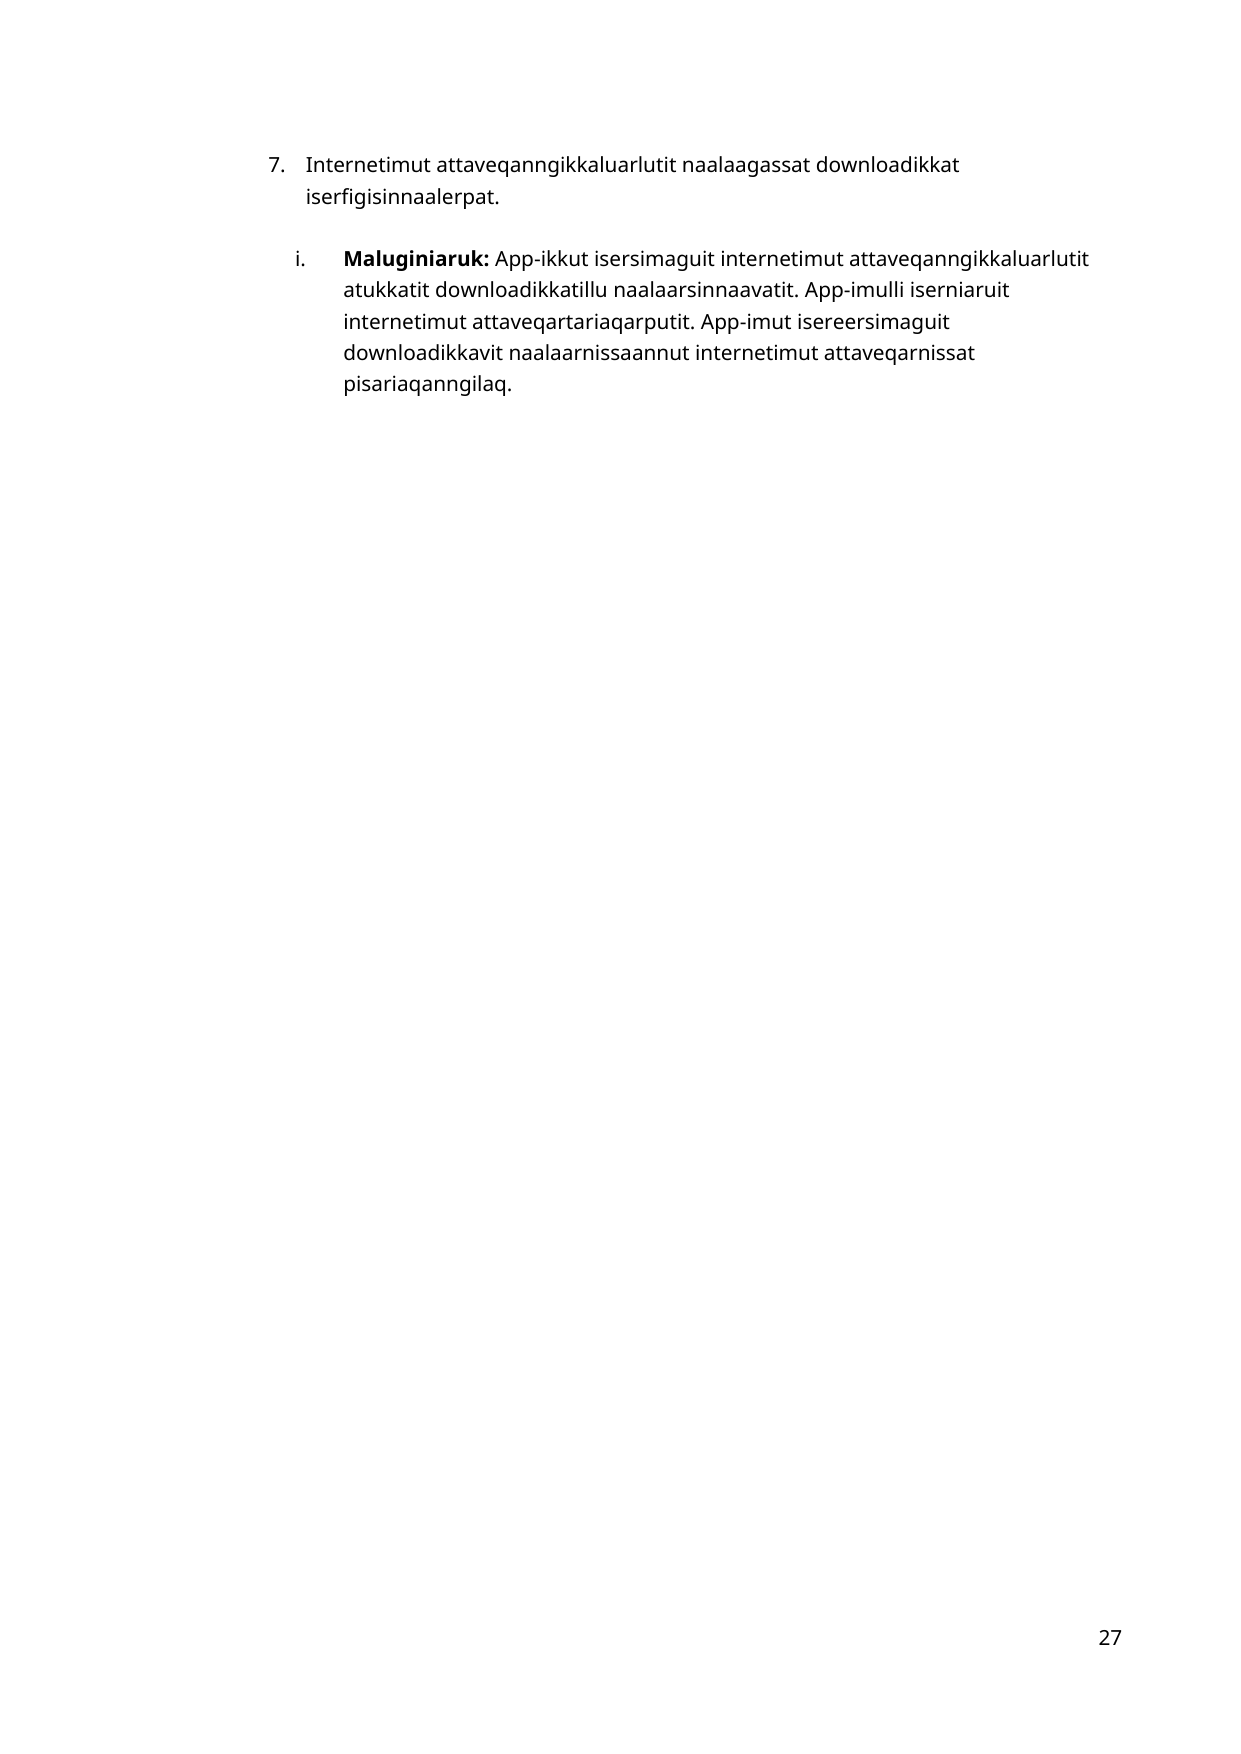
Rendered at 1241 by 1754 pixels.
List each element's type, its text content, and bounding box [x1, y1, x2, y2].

list downloadikkavit naalaarnissaannut internetimut attaveqarnissat [343, 335, 1122, 366]
list pisariaqanngilaq. [343, 366, 1122, 398]
list Internetimut attaveqanngikkaluarlutit naalaagassat downloadikkat iserfigisinnaalerpat. [268, 148, 1122, 210]
list Maluginiaruk: App-ikkut isersimaguit internetimut attaveqanngikkaluarlutit atukkatit downloadikkatillu naalaarsinnaavatit. App-imulli iserniaruit internetimut attaveqartariaqarputit. App-imut isereersimaguit [306, 241, 1122, 335]
